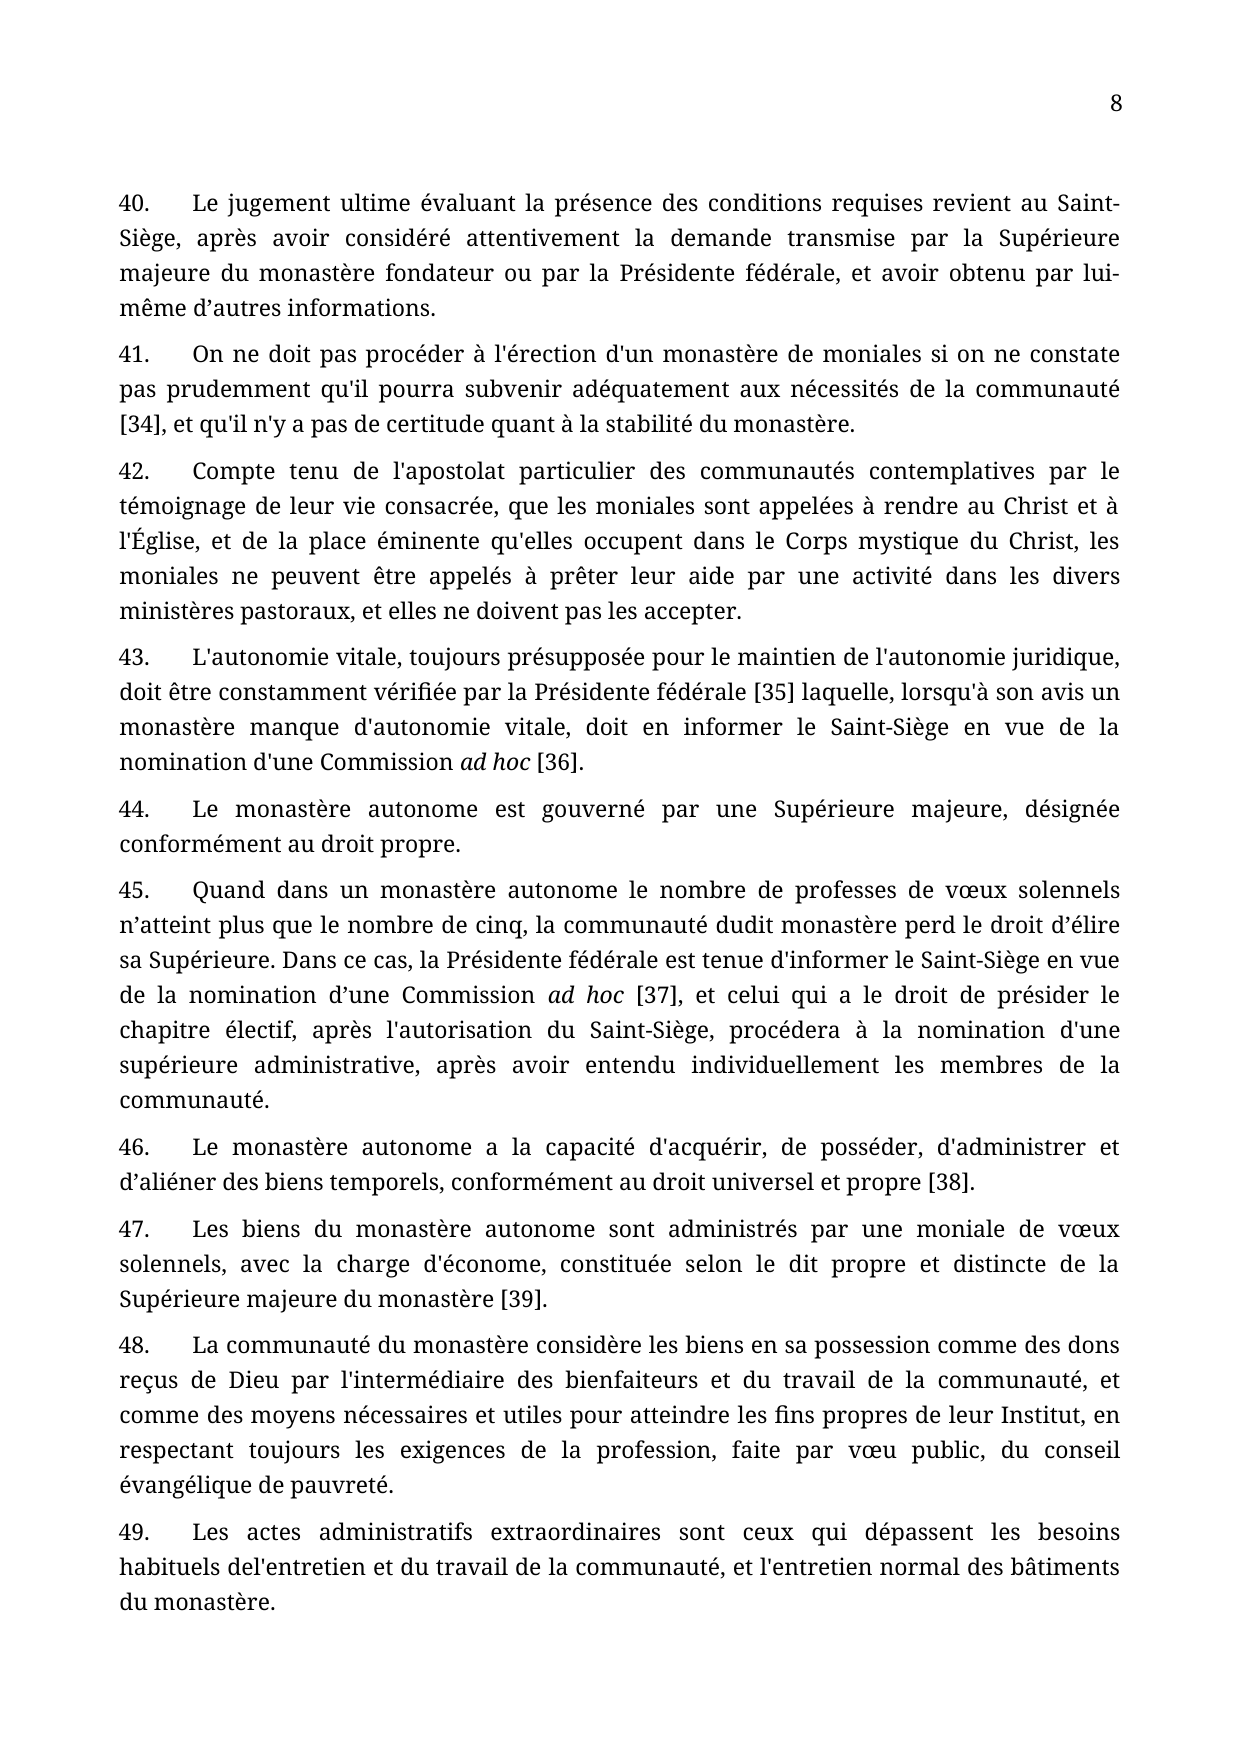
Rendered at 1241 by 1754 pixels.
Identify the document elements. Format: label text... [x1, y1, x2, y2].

list Quand dans un monastère autonome le nombre de professes de vœux solennels n’atteint plus que le nombre de cinq, la communauté dudit monastère perd le droit d’élire sa Supérieure. Dans ce cas, la Présidente fédérale est tenue d'informer le Saint-Siège en vue de la nomination d’une Commission ad hoc [37], et celui qui a le droit de présider le chapitre électif, après l'autorisation du Saint-Siège, procédera à la nomination d'une supérieure administrative, après avoir entendu individuellement les membres de la communauté. [118, 874, 1122, 1116]
list Compte tenu de l'apostolat particulier des communautés contemplatives par le témoignage de leur vie consacrée, que les moniales sont appelées à rendre au Christ et à l'Église, et de la place éminente qu'elles occupent dans le Corps mystique du Christ, les moniales ne peuvent être appelés à prêter leur aide par une activité dans les divers ministères pastoraux, et elles ne doivent pas les accepter. [118, 455, 1122, 626]
list Les biens du monastère autonome sont administrés par une moniale de vœux solennels, avec la charge d'économe, constituée selon le dit propre et distincte de la Supérieure majeure du monastère [39]. [118, 1212, 1122, 1314]
list Le monastère autonome a la capacité d'acquérir, de posséder, d'administrer et d’aliéner des biens temporels, conformément au droit universel et propre [38]. [118, 1131, 1122, 1197]
list La communauté du monastère considère les biens en sa possession comme des dons reçus de Dieu par l'intermédiaire des bienfaiteurs et du travail de la communauté, et comme des moyens nécessaires et utiles pour atteindre les fins propres de leur Institut, en respectant toujours les exigences de la profession, faite par vœu public, du conseil évangélique de pauvreté. [118, 1329, 1122, 1500]
list Les actes administratifs extraordinaires sont ceux qui dépassent les besoins habituels del'entretien et du travail de la communauté, et l'entretien normal des bâtiments du monastère. [118, 1516, 1122, 1617]
list Le jugement ultime évaluant la présence des conditions requises revient au Saint- Siège, après avoir considéré attentivement la demande transmise par la Supérieure majeure du monastère fondateur ou par la Présidente fédérale, et avoir obtenu par lui-même d’autres informations. [118, 187, 1122, 323]
list L'autonomie vitale, toujours présupposée pour le maintien de l'autonomie juridique, doit être constamment vérifiée par la Présidente fédérale [35] laquelle, lorsqu'à son avis un monastère manque d'autonomie vitale, doit en informer le Saint-Siège en vue de la nomination d'une Commission ad hoc [36]. [118, 641, 1122, 777]
list On ne doit pas procéder à l'érection d'un monastère de moniales si on ne constate pas prudemment qu'il pourra subvenir adéquatement aux nécessités de la communauté [34], et qu'il n'y a pas de certitude quant à la stabilité du monastère. [118, 338, 1122, 439]
list Le monastère autonome est gouverné par une Supérieure majeure, désignée conformément au droit propre. [118, 793, 1122, 859]
